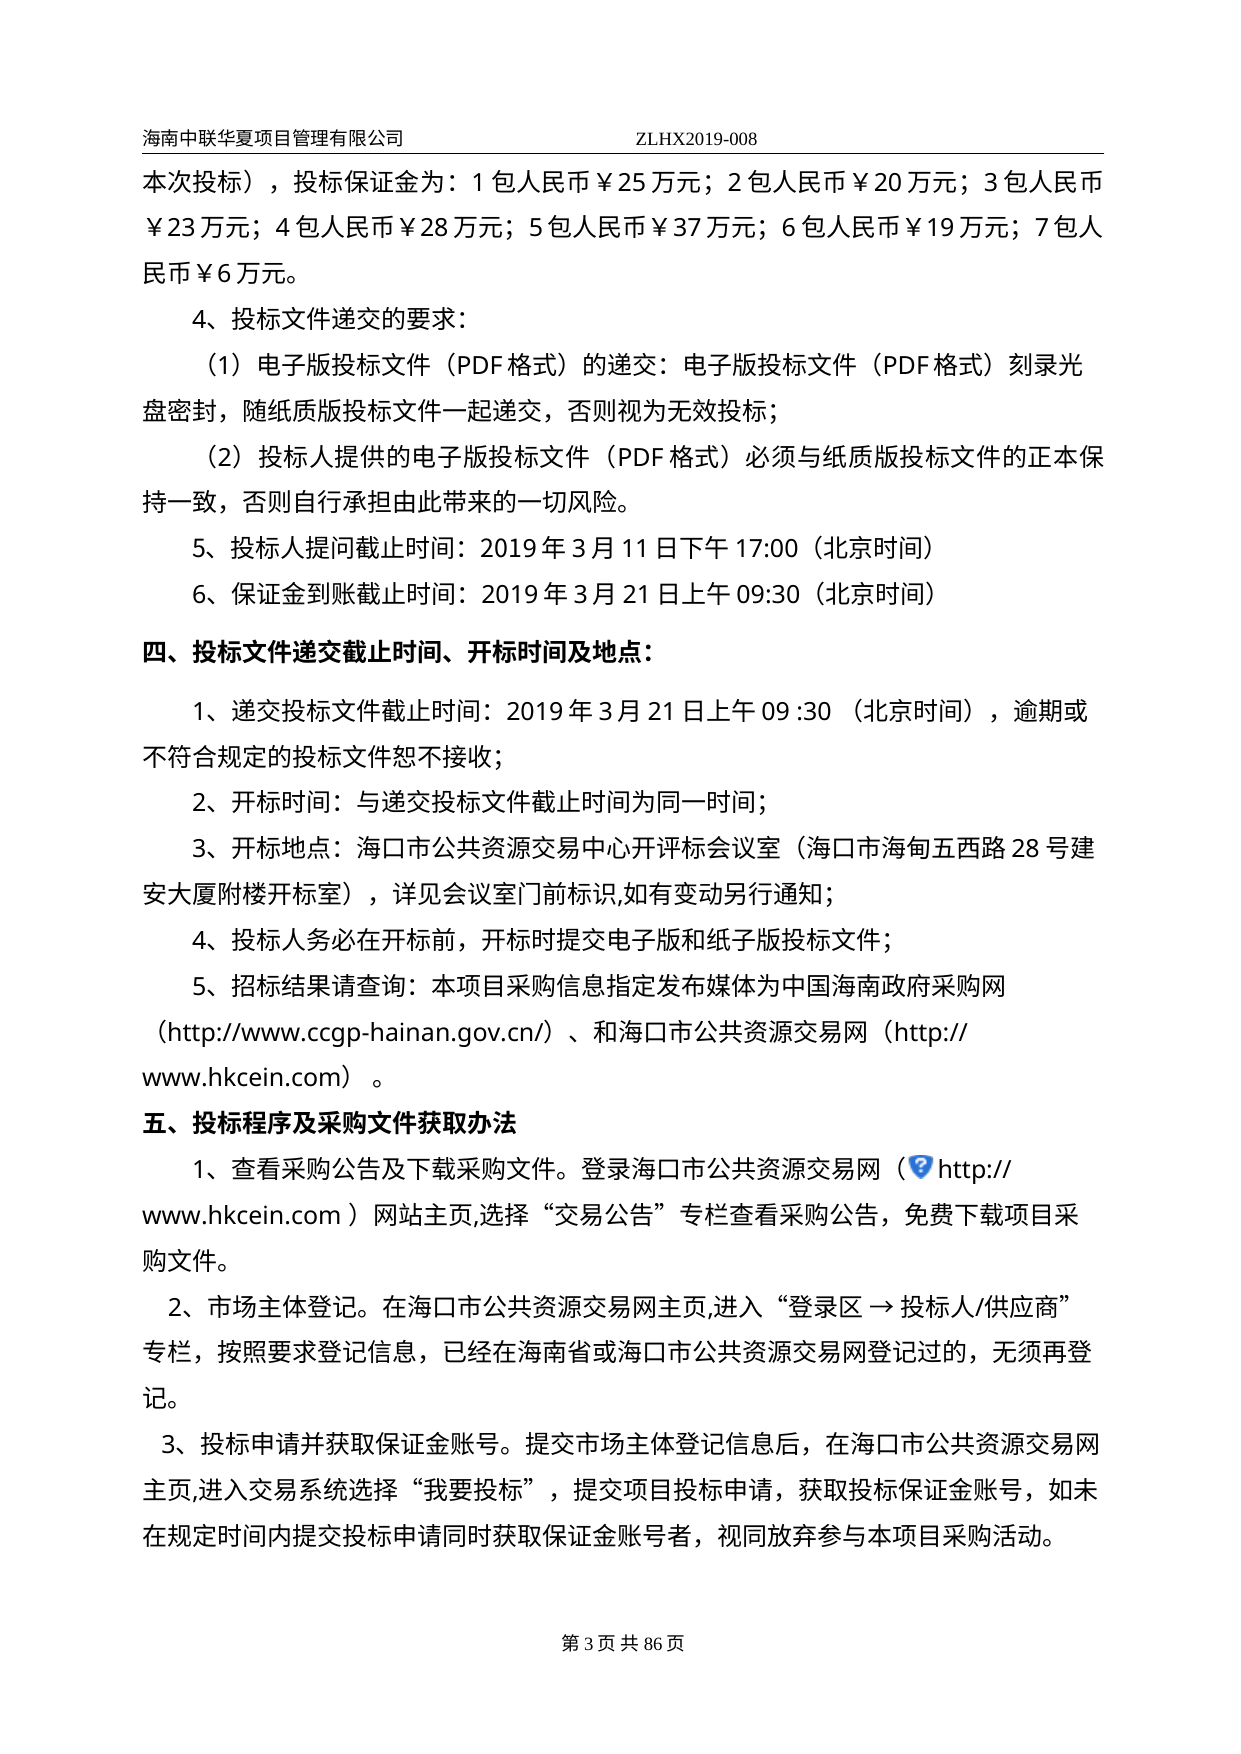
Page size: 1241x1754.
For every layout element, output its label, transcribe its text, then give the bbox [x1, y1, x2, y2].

text （1）电子版投标文件（PDF格式）的递交：电子版投标文件（PDF格式）刻录光盘密封，随纸质版投标文件一起递交，否则视为无效投标； [142, 338, 1104, 429]
text 四、投标文件递交截止时间、开标时间及地点： [142, 625, 1104, 671]
text 5、招标结果请查询：本项目采购信息指定发布媒体为中国海南政府采购网（http://www.ccgp-hainan.gov.cn/）、和海口市公共资源交易网（http://www.hkcein.com） 。 [142, 958, 1104, 1096]
text 1、查看采购公告及下载采购文件。登录海口市公共资源交易网（http://www.hkcein.com ）网站主页,选择“交易公告”专栏查看采购公告，免费下载项目采购文件。 2、市场主体登记。在海口市公共资源交易网主页,进入“登录区 → 投标人/供应商”专栏，按照要求登记信息，已经在海南省或海口市公共资源交易网登记过的，无须再登记。 3、投标申请并获取保证金账号。提交市场主体登记信息后，在海口市公共资源交易网主页,进入交易系统选择“我要投标”，提交项目投标申请，获取投标保证金账号，如未在规定时间内提交投标申请同时获取保证金账号者，视同放弃参与本项目采购活动。 [142, 1142, 1104, 1554]
text 五、投标程序及采购文件获取办法 [142, 1096, 1104, 1142]
picture [906, 1155, 938, 1179]
text 3、开标地点：海口市公共资源交易中心开评标会议室（海口市海甸五西路28号建安大厦附楼开标室），详见会议室门前标识,如有变动另行通知； [142, 821, 1104, 913]
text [142, 154, 1104, 292]
text 4、投标人务必在开标前，开标时提交电子版和纸子版投标文件； [142, 913, 1104, 958]
text 1、递交投标文件截止时间：2019年3月21日上午09 :30 （北京时间），逾期或不符合规定的投标文件恕不接收； [142, 683, 1104, 775]
text （2）投标人提供的电子版投标文件（PDF格式）必须与纸质版投标文件的正本保持一致，否则自行承担由此带来的一切风险。 [142, 429, 1104, 521]
text 5、投标人提问截止时间：2019年3月11日下午17:00（北京时间） [142, 521, 1104, 567]
text 2、开标时间：与递交投标文件截止时间为同一时间； [142, 775, 1104, 821]
text 6、保证金到账截止时间：2019年3月21日上午09:30（北京时间） [142, 567, 1104, 613]
text 4、投标文件递交的要求： [142, 292, 1104, 338]
